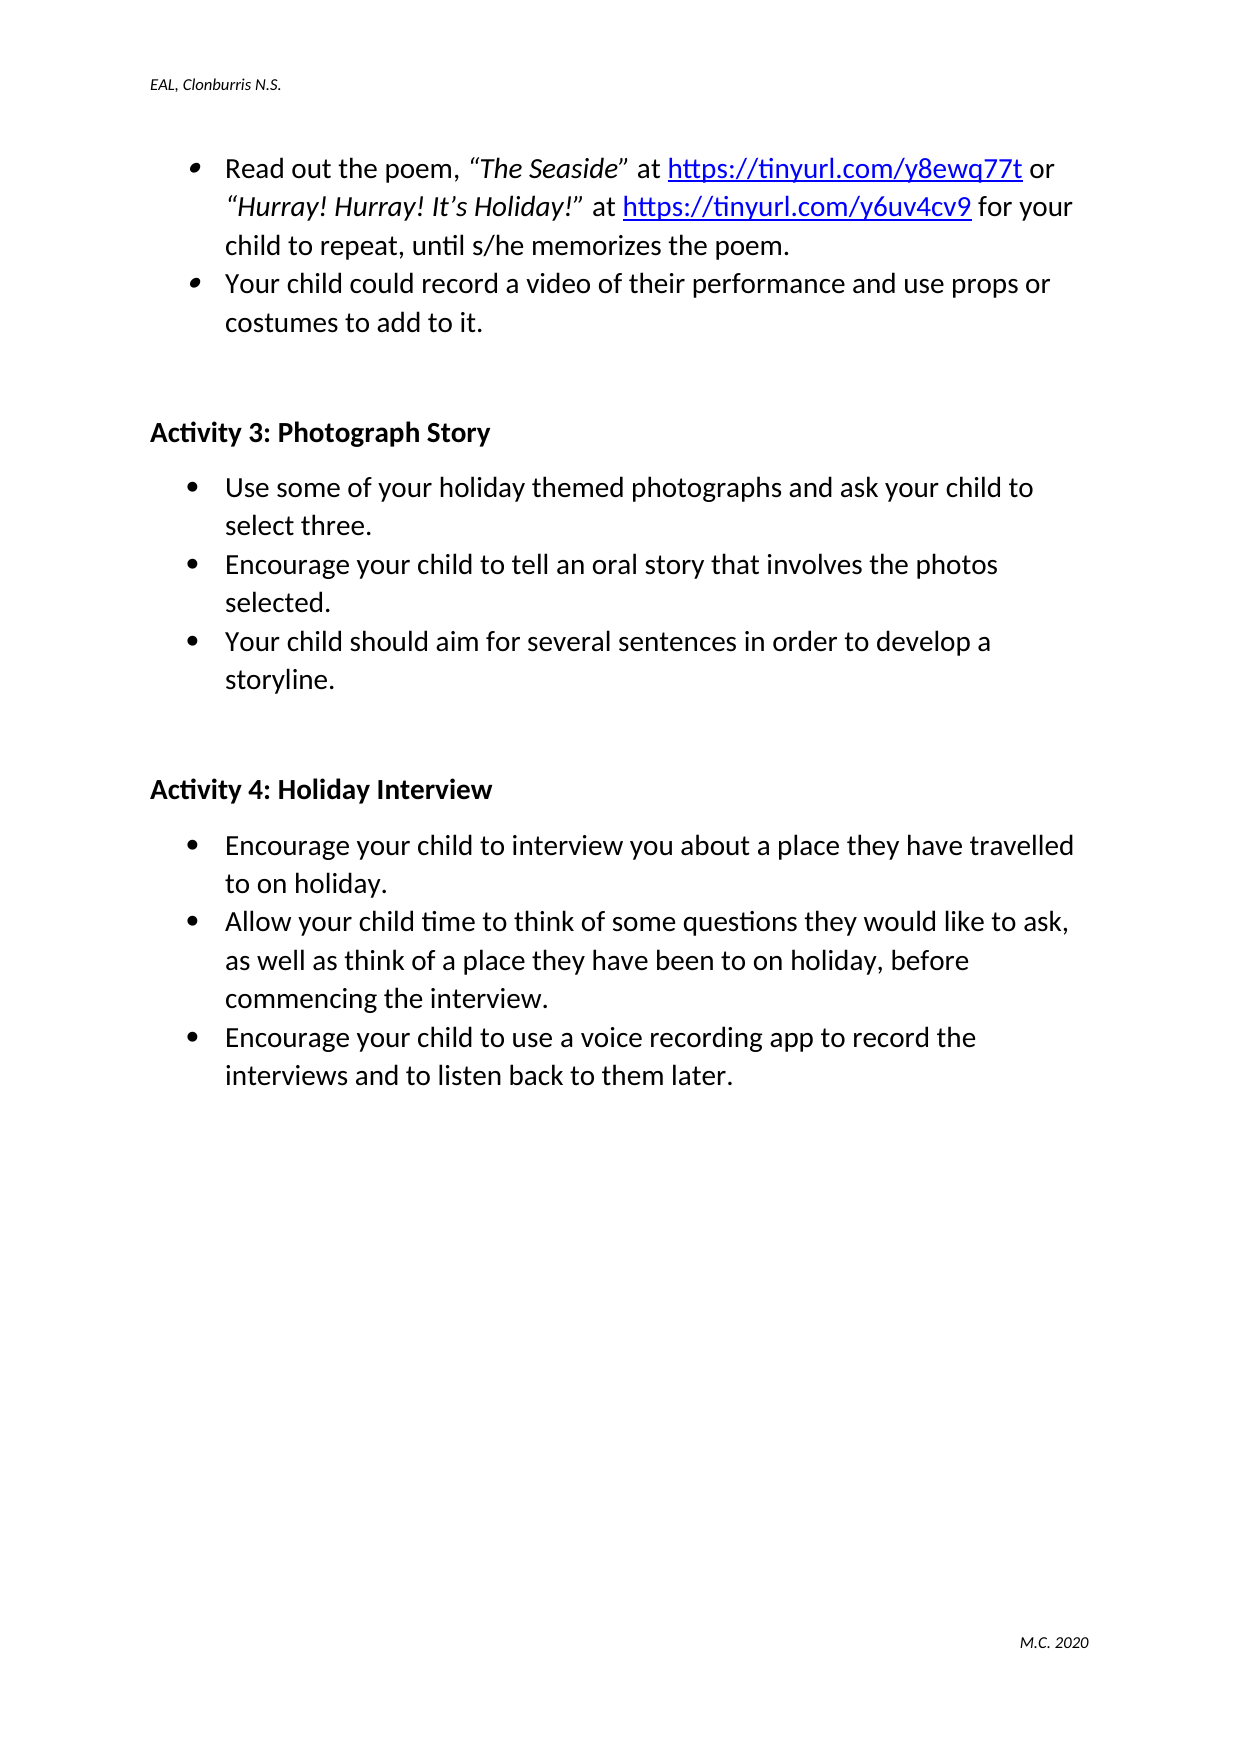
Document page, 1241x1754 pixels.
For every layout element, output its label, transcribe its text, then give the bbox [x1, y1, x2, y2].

list Encourage your child to use a voice recording app to record the interviews and to listen back to them later. [187, 1019, 1090, 1093]
list Your child should aim for several sentences in order to develop a storyline. [187, 623, 1090, 697]
text Activity 4: Holiday Interview [150, 771, 1090, 807]
list Your child could record a video of their performance and use props or costumes to add to it. [187, 265, 1090, 339]
text Activity 3: Photograph Story [150, 414, 1090, 449]
list Read out the poem, “The Seaside” at https://tinyurl.com/y8ewq77t or “Hurray! Hurray! It’s Holiday!” at https://tinyurl.com/y6uv4cv9 for your child to repeat, until s/he memorizes the poem. [187, 150, 1090, 262]
list Encourage your child to interview you about a place they have travelled to on holiday. [187, 827, 1090, 901]
list Allow your child time to think of some questions they would like to ask, as well as think of a place they have been to on holiday, before commencing the interview. [187, 903, 1090, 1016]
list Encourage your child to tell an oral story that involves the photos selected. [187, 546, 1090, 620]
list Use some of your holiday themed photographs and ask your child to select three. [187, 469, 1090, 543]
